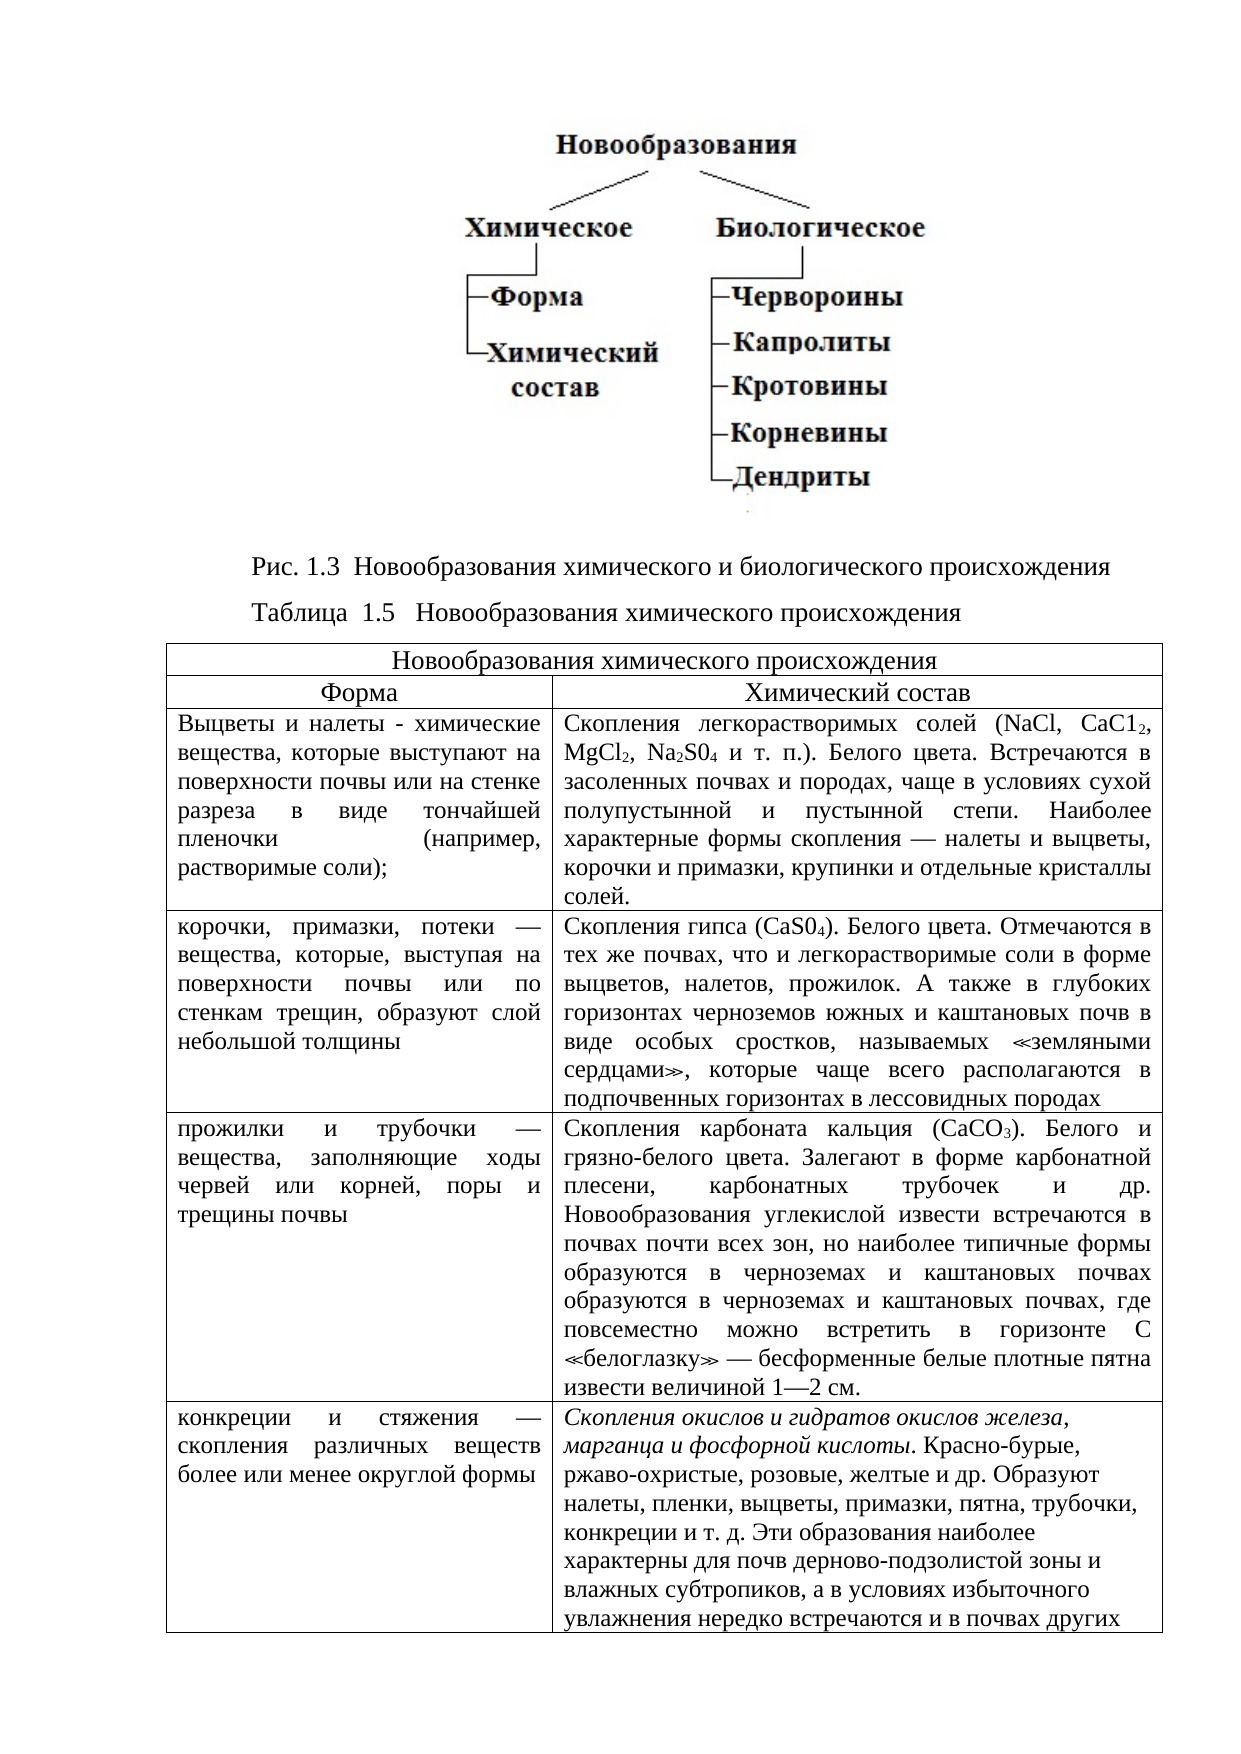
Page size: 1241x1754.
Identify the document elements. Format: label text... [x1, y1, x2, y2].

table_cell Выцветы и налеты - химические вещества, которые выступают на поверхности почвы или на стенке разреза в виде тончайшей пленочки (например, растворимые соли); [167, 709, 552, 910]
table_header Новообразования химического происхождения [167, 644, 1162, 675]
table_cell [167, 1402, 552, 1632]
table_cell Скопления гипса (CaS04). Белого цвета. Отмечаются в тех же почвах, что и легкорастворимые соли в форме выцветов, налетов, прожилок. А также в глубоких горизонтах черноземов южных и каштановых почв в виде особых сростков, называемых ≪земляными сердцами≫, которые чаще всего располагаются в подпочвенных горизонтах в лессовидных породах [553, 911, 1162, 1112]
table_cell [553, 1402, 1162, 1632]
table_cell Химический состав [553, 676, 1162, 707]
text Рис. 1.3 Новообразования химического и биологического происхождения [177, 550, 1152, 581]
table_cell корочки, примазки, потеки — вещества, которые, выступая на поверхности почвы или по стенкам трещин, образуют слой небольшой толщины [167, 911, 552, 1112]
table_cell Скопления карбоната кальция (СаСО3). Белого и грязно-белого цвета. Залегают в форме карбонатной плесени, карбонатных трубочек и др. Новообразования углекислой извести встречаются в почвах почти всех зон, но наиболее типичные формы образуются в черноземах и каштановых почвах образуются в черноземах и каштановых почвах, где повсеместно можно встретить в горизонте С ≪белоглазку≫ — бесформенные белые плотные пятна извести величиной 1—2 см. [553, 1113, 1162, 1401]
table_cell прожилки и трубочки — вещества, заполняющие ходы червей или корней, поры и трещины почвы [167, 1113, 552, 1401]
table_cell Форма [167, 676, 552, 707]
picture [445, 118, 957, 536]
text Таблица 1.5 Новообразования химического происхождения [177, 596, 1152, 627]
table_cell Скопления легкорастворимых солей (NaCl, СаС12, MgCl2, Na2S04 и т. п.). Белого цвета. Встречаются в засоленных почвах и породах, чаще в условиях сухой полупустынной и пустынной степи. Наиболее характерные формы скопления — налеты и выцветы, корочки и примазки, крупинки и отдельные кристаллы солей. [553, 709, 1162, 910]
